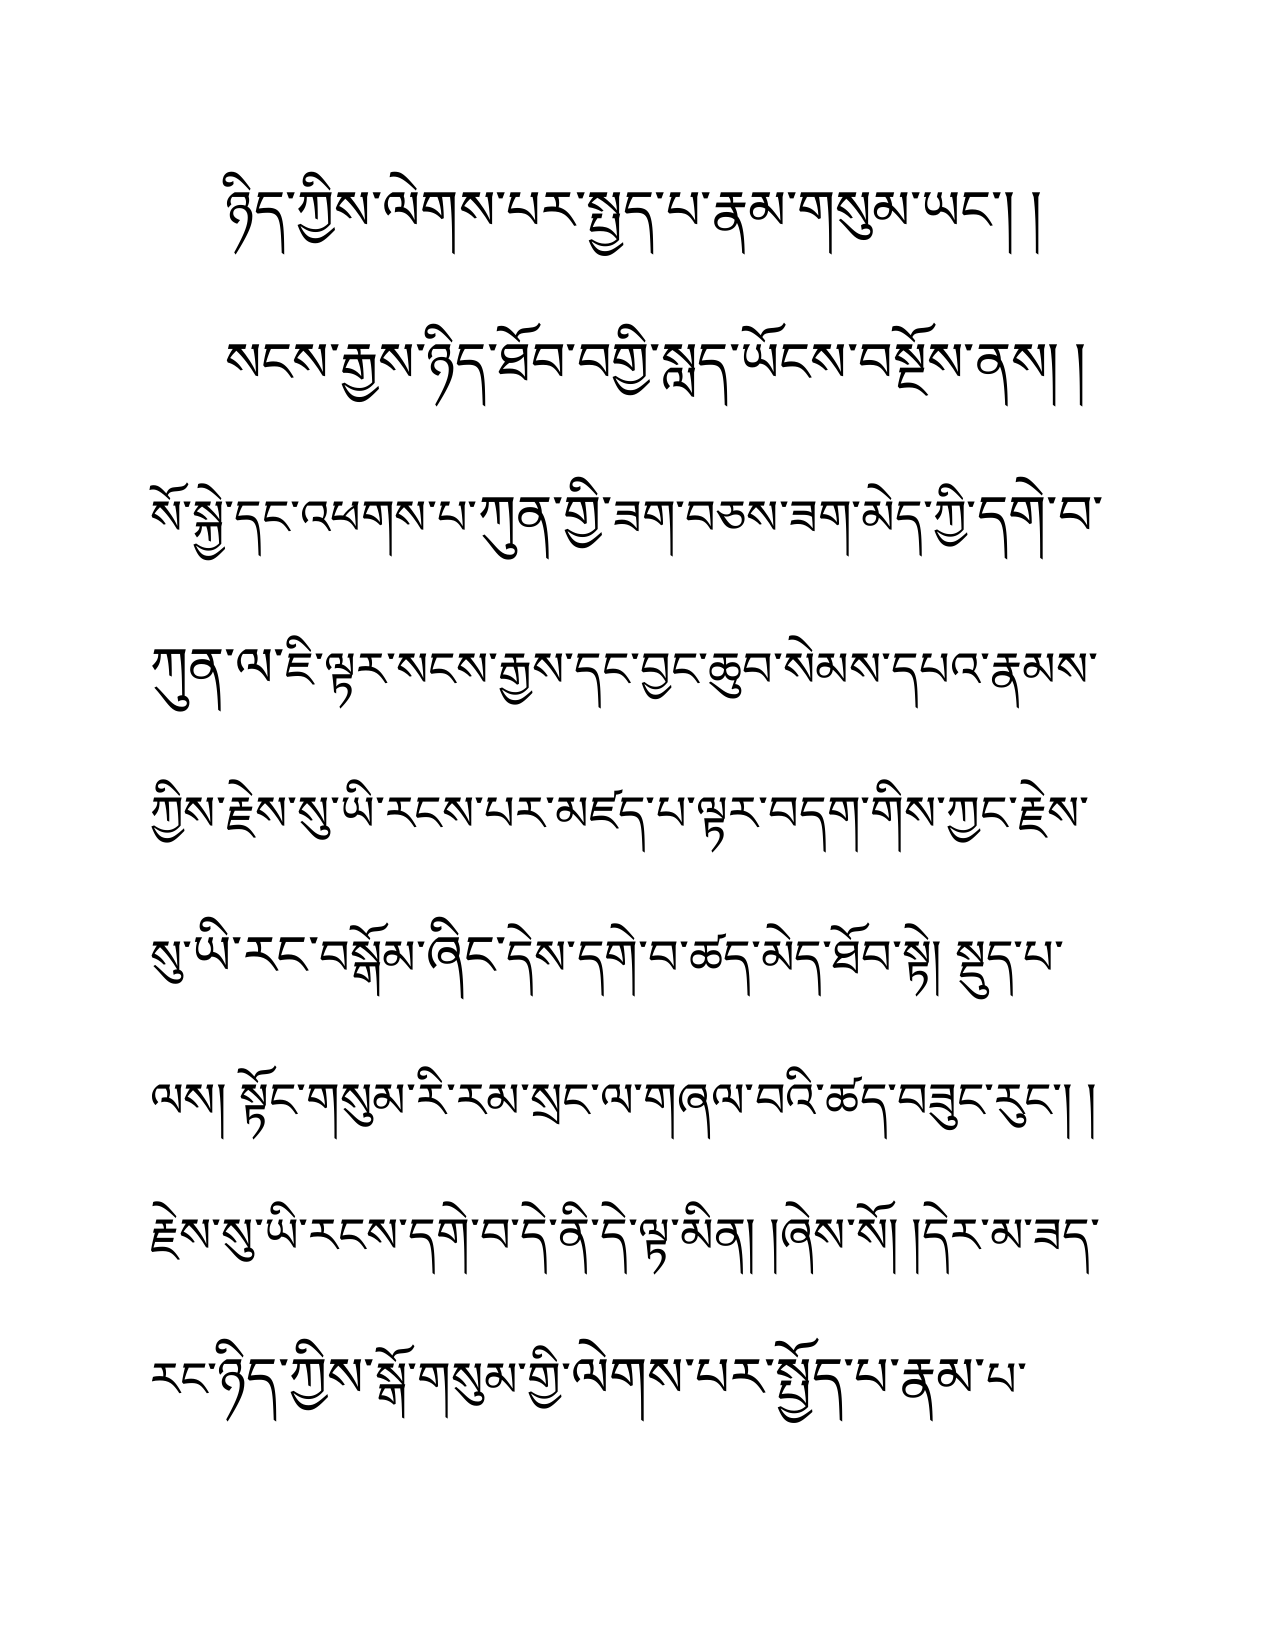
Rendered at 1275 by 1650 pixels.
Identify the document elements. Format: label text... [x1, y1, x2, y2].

text སངས་རྒྱས་ཉིད་ཐོབ་བགྱི་སླད་ཡོངས་བསྔོས་ནས། ། [150, 302, 1125, 455]
text ཉིད་ཀྱིས་ལེགས་པར་སྤྱད་པ་རྣམ་གསུམ་ཡང༌། ། [150, 150, 1125, 302]
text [150, 455, 1125, 1470]
